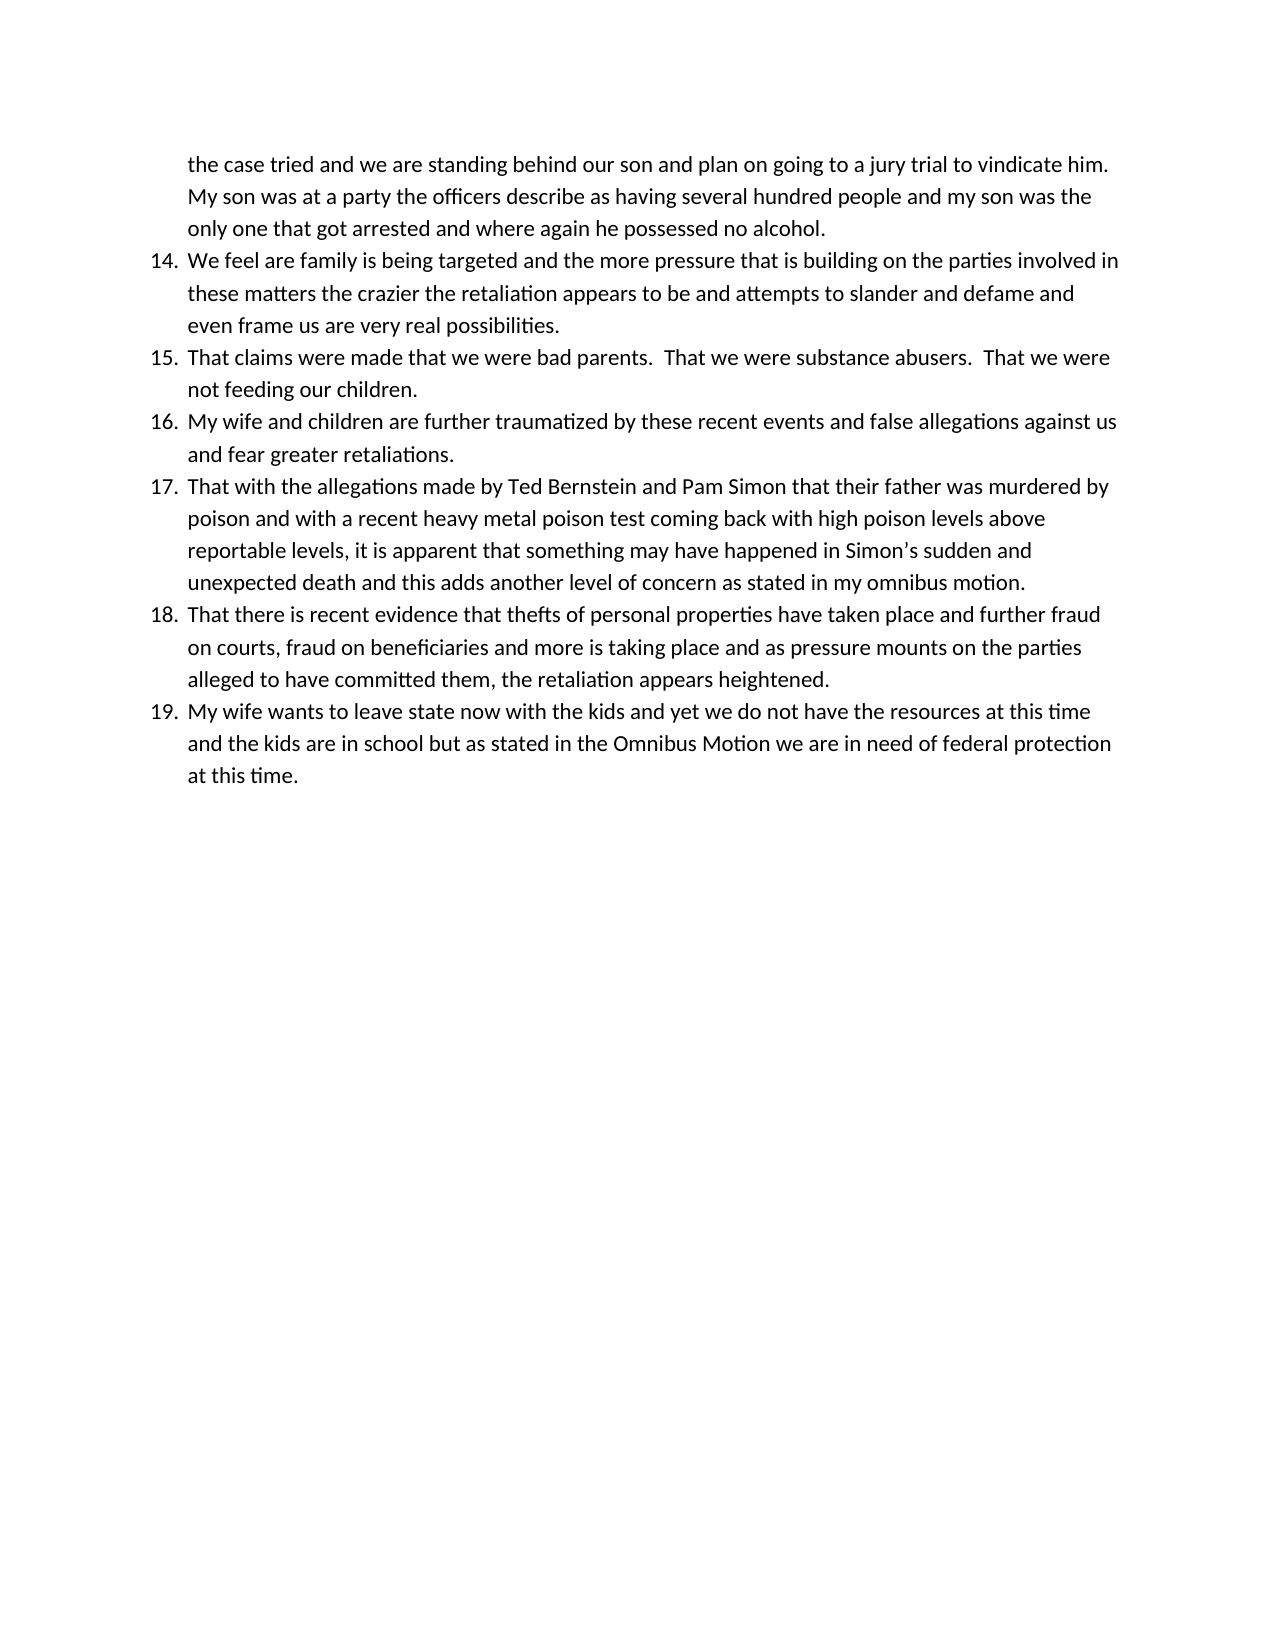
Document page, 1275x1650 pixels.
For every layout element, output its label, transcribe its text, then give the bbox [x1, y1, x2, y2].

list My wife and children are further traumatized by these recent events and false allegations against us and fear greater retaliations. [150, 407, 1125, 468]
list That with the allegations made by Ted Bernstein and Pam Simon that their father was murdered by poison and with a recent heavy metal poison test coming back with high poison levels above reportable levels, it is apparent that something may have happened in Simon’s sudden and unexpected death and this adds another level of concern as stated in my omnibus motion. [150, 472, 1125, 596]
list That there is recent evidence that thefts of personal properties have taken place and further fraud on courts, fraud on beneficiaries and more is taking place and as pressure mounts on the parties alleged to have committed them, the retaliation appears heightened. [150, 601, 1125, 693]
list That claims were made that we were bad parents. That we were substance abusers. That we were not feeding our children. [150, 343, 1125, 403]
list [150, 150, 1125, 242]
list My wife wants to leave state now with the kids and yet we do not have the resources at this time and the kids are in school but as stated in the Omnibus Motion we are in need of federal protection at this time. [150, 697, 1125, 789]
list We feel are family is being targeted and the more pressure that is building on the parties involved in these matters the crazier the retaliation appears to be and attempts to slander and defame and even frame us are very real possibilities. [150, 247, 1125, 339]
